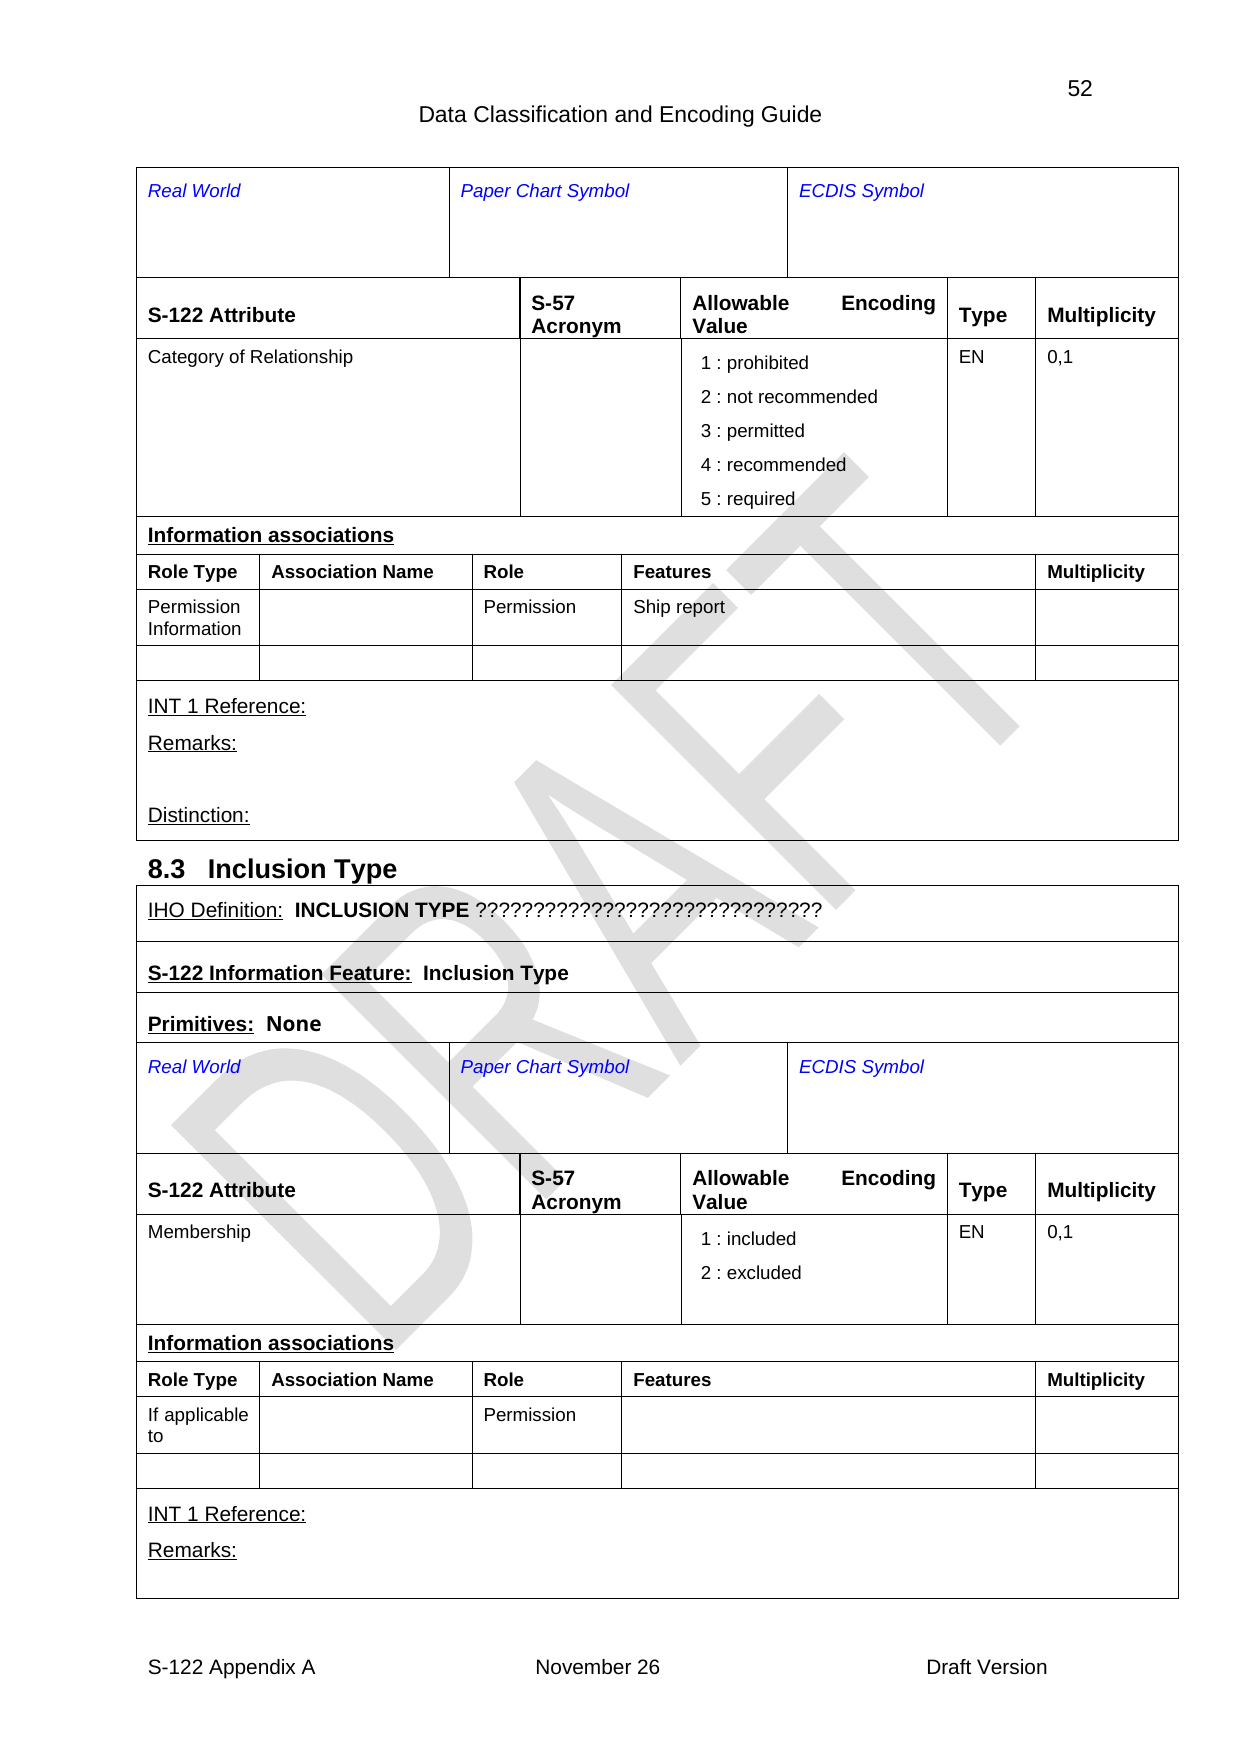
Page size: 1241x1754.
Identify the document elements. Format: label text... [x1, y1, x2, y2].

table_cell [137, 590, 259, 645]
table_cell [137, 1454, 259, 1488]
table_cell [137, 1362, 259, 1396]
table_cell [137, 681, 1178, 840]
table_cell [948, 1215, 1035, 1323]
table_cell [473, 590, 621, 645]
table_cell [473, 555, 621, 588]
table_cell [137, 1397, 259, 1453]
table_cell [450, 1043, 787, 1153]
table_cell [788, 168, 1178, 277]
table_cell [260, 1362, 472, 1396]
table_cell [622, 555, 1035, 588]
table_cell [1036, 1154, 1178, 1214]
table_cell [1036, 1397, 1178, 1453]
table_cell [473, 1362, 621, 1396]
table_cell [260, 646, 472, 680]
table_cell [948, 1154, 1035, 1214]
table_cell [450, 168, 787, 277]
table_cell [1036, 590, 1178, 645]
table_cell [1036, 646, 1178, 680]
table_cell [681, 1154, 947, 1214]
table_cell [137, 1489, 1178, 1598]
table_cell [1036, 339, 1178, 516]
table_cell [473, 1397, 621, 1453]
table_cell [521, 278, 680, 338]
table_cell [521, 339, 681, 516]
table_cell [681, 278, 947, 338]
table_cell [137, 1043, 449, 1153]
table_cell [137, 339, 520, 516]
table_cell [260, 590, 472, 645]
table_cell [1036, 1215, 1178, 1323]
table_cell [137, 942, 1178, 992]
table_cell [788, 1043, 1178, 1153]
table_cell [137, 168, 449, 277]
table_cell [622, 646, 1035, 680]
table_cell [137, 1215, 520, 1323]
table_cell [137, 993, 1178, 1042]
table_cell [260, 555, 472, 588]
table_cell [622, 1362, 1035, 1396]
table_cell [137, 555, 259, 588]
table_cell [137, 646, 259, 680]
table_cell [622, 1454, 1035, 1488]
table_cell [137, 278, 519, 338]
subtitle Inclusion Type [148, 853, 1093, 884]
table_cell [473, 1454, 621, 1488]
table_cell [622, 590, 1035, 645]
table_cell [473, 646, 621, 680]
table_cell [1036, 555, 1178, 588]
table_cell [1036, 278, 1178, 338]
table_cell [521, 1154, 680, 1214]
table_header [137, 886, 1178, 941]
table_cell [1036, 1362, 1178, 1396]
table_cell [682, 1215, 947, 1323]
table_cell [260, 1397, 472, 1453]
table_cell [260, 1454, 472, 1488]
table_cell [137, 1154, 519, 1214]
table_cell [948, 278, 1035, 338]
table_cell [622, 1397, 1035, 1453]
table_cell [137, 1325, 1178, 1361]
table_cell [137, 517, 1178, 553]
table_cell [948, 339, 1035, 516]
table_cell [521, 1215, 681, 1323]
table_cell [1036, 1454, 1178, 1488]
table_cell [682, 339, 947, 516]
